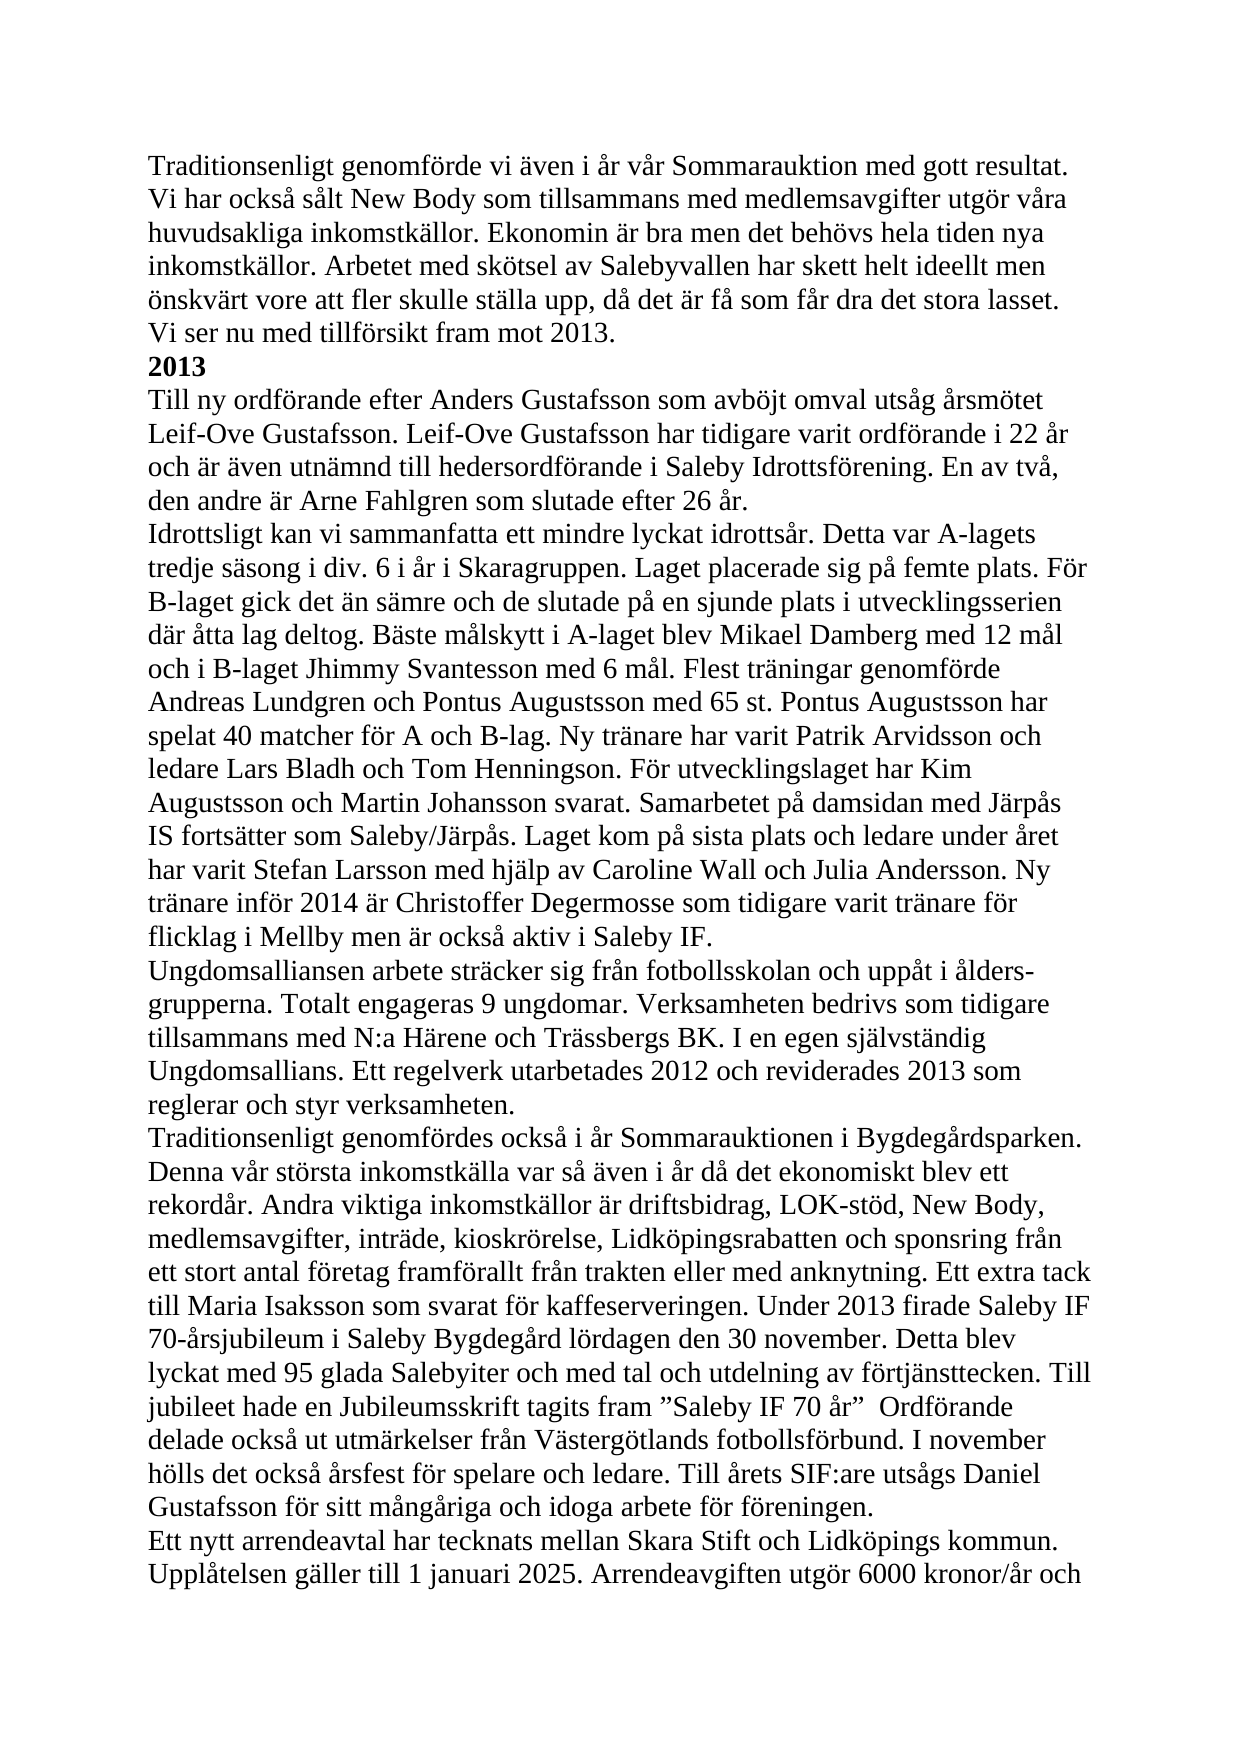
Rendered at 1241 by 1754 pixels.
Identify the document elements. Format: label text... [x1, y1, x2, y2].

text 2013 [148, 349, 1093, 382]
text Traditionsenligt genomfördes också i år Sommarauktionen i Bygdegårdsparken. Denna vår största inkomstkälla var så även i år då det ekonomiskt blev ett rekordår. Andra viktiga inkomstkällor är driftsbidrag, LOK-stöd, New Body, medlemsavgifter, inträde, kioskrörelse, Lidköpingsrabatten och sponsring från ett stort antal företag framförallt från trakten eller med anknytning. Ett extra tack till Maria Isaksson som svarat för kaffeserveringen. Under 2013 firade Saleby IF 70-årsjubileum i Saleby Bygdegård lördagen den 30 november. Detta blev lyckat med 95 glada Salebyiter och med tal och utdelning av förtjänsttecken. Till jubileet hade en Jubileumsskrift tagits fram ”Saleby IF 70 år” Ordförande delade också ut utmärkelser från Västergötlands fotbollsförbund. I november hölls det också årsfest för spelare och ledare. Till årets SIF:are utsågs Daniel Gustafsson för sitt mångåriga och idoga arbete för föreningen. [148, 1120, 1093, 1523]
text Idrottsligt kan vi sammanfatta ett mindre lyckat idrottsår. Detta var A-lagets tredje säsong i div. 6 i år i Skaragruppen. Laget placerade sig på femte plats. För B-laget gick det än sämre och de slutade på en sjunde plats i utvecklingsserien där åtta lag deltog. Bäste målskytt i A-laget blev Mikael Damberg med 12 mål och i B-laget Jhimmy Svantesson med 6 mål. Flest träningar genomförde Andreas Lundgren och Pontus Augustsson med 65 st. Pontus Augustsson har spelat 40 matcher för A och B-lag. Ny tränare har varit Patrik Arvidsson och ledare Lars Bladh och Tom Henningson. För utvecklingslaget har Kim Augustsson och Martin Johansson svarat. Samarbetet på damsidan med Järpås IS fortsätter som Saleby/Järpås. Laget kom på sista plats och ledare under året har varit Stefan Larsson med hjälp av Caroline Wall och Julia Andersson. Ny tränare inför 2014 är Christoffer Degermosse som tidigare varit tränare för flicklag i Mellby men är också aktiv i Saleby IF. [148, 517, 1093, 953]
text Ungdomsalliansen arbete sträcker sig från fotbollsskolan och uppåt i ålders-grupperna. Totalt engageras 9 ungdomar. Verksamheten bedrivs som tidigare tillsammans med N:a Härene och Trässbergs BK. I en egen självständig Ungdomsallians. Ett regelverk utarbetades 2012 och reviderades 2013 som reglerar och styr verksamheten. [148, 953, 1093, 1120]
text Till ny ordförande efter Anders Gustafsson som avböjt omval utsåg årsmötet Leif-Ove Gustafsson. Leif-Ove Gustafsson har tidigare varit ordförande i 22 år och är även utnämnd till hedersordförande i Saleby Idrottsförening. En av två, den andre är Arne Fahlgren som slutade efter 26 år. [148, 382, 1093, 517]
text Traditionsenligt genomförde vi även i år vår Sommarauktion med gott resultat. Vi har också sålt New Body som tillsammans med medlemsavgifter utgör våra huvudsakliga inkomstkällor. Ekonomin är bra men det behövs hela tiden nya inkomstkällor. Arbetet med skötsel av Salebyvallen har skett helt ideellt men önskvärt vore att fler skulle ställa upp, då det är få som får dra det stora lasset. Vi ser nu med tillförsikt fram mot 2013. [148, 148, 1093, 349]
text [148, 1523, 1093, 1590]
